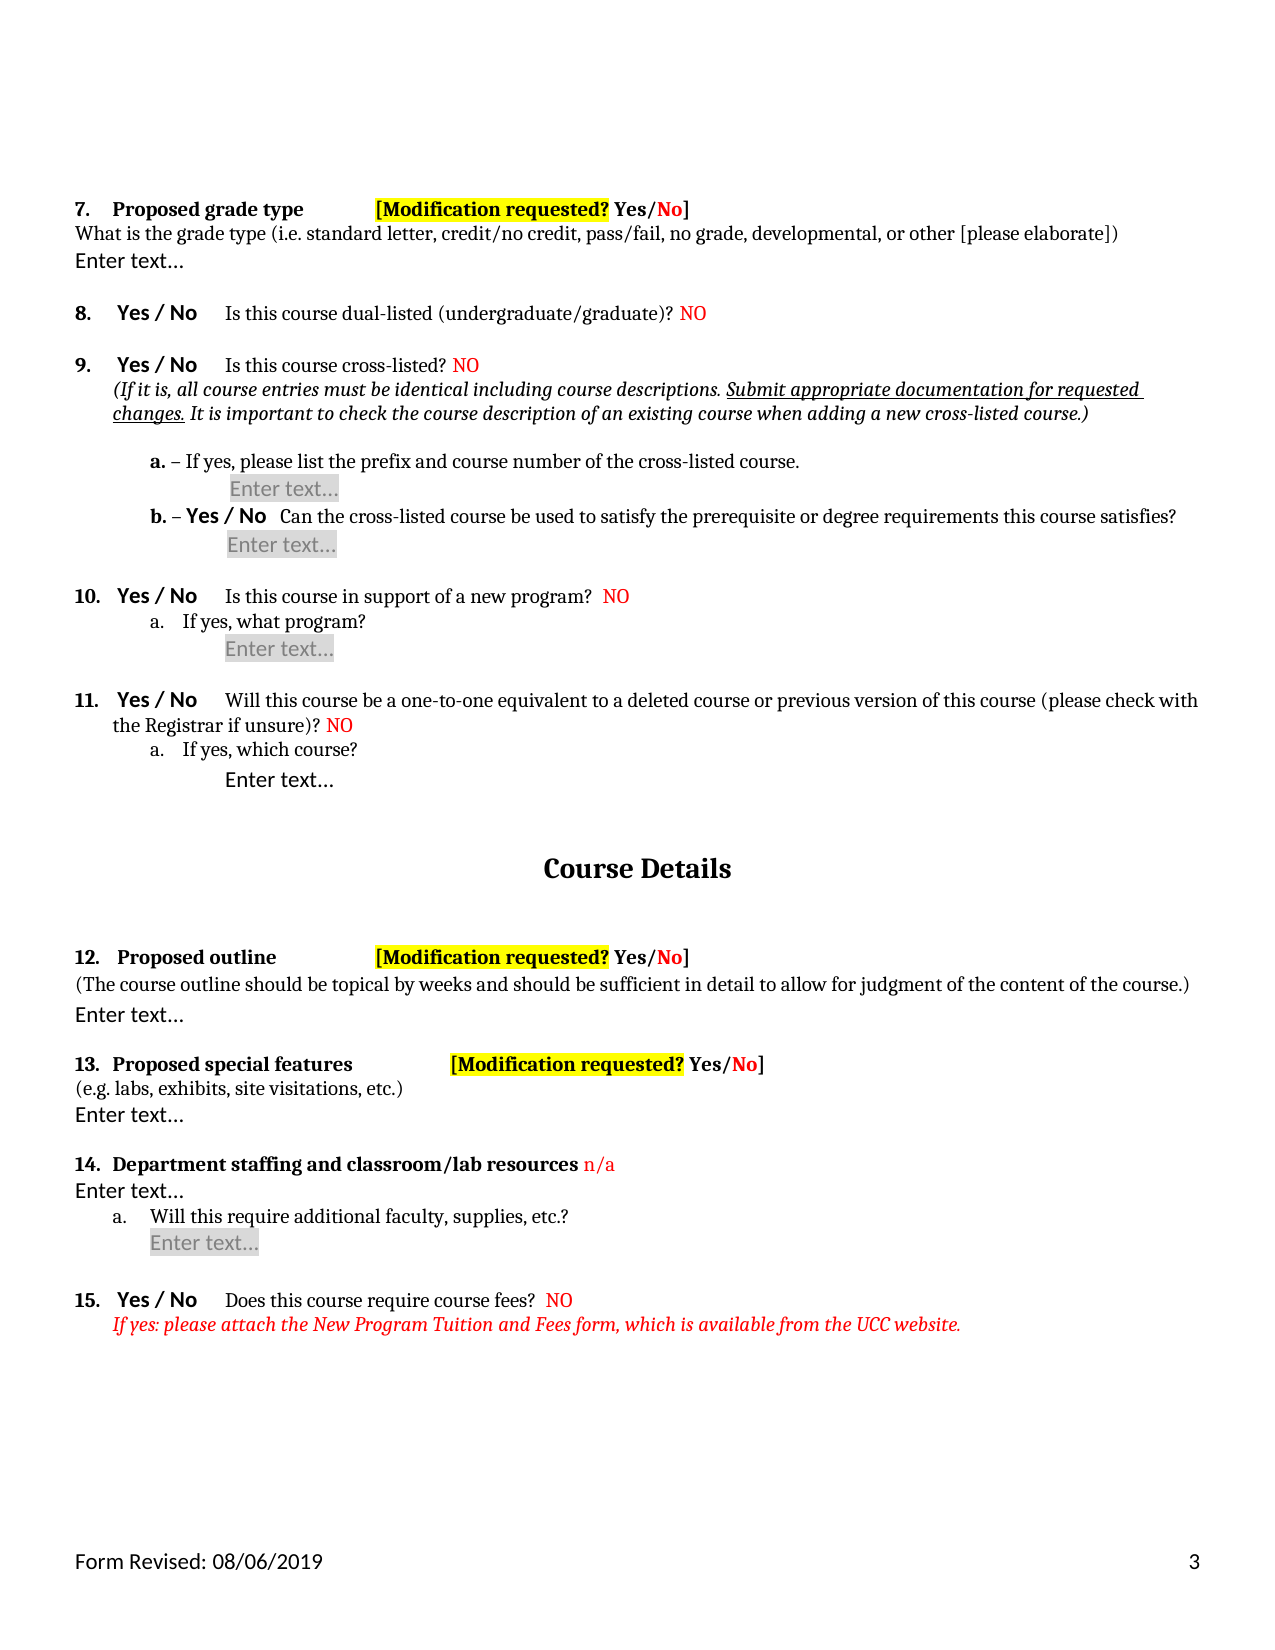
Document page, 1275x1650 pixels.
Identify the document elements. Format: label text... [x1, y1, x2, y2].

text (If it is, all course entries must be identical including course descriptions. Submit appropriate documentation for requested changes. It is important to check the course description of an existing course when adding a new cross-listed course.) [112, 378, 1200, 426]
text What is the grade type (i.e. standard letter, credit/no credit, pass/fail, no grade, developmental, or other [please elaborate]) [75, 222, 1200, 246]
list Will this course be a one-to-one equivalent to a deleted course or previous version of this course (please check with the Registrar if unsure)? NO [75, 686, 1200, 738]
list Is this course dual-listed (undergraduate/graduate)? NO [75, 298, 1200, 326]
list Is this course in support of a new program? NO [75, 582, 1200, 610]
list Proposed grade type [Modification requested? Yes/No] [75, 198, 375, 222]
list Is this course cross-listed? NO [75, 350, 1200, 378]
list Proposed grade type [Modification requested? Yes/No] [609, 198, 1200, 222]
text (e.g. labs, exhibits, site visitations, etc.) [75, 1076, 1200, 1100]
text If yes: please attach the New Program Tuition and Fees form, which is available from the UCC website. [75, 1313, 1200, 1337]
list Will this require additional faculty, supplies, etc.? [112, 1204, 1200, 1228]
list Proposed outline [Modification requested? Yes/No] [609, 945, 1200, 969]
text a. If yes, which course? [150, 738, 1200, 762]
text (The course outline should be topical by weeks and should be sufficient in detail to allow for judgment of the content of the course.) [75, 973, 1200, 997]
list Proposed special features [Modification requested? Yes/No] [75, 1052, 1200, 1076]
list Does this course require course fees? NO [75, 1285, 1200, 1313]
list a. – If yes, please list the prefix and course number of the cross-listed course. [150, 450, 1200, 474]
list Department staffing and classroom/lab resources n/a [75, 1152, 1200, 1176]
text a. If yes, what program? [150, 610, 1200, 634]
list b. – Can the cross-listed course be used to satisfy the prerequisite or degree requirements this course satisfies? [112, 502, 1200, 530]
text Course Details [75, 852, 1200, 886]
list Proposed outline [Modification requested? Yes/No] [75, 945, 375, 969]
